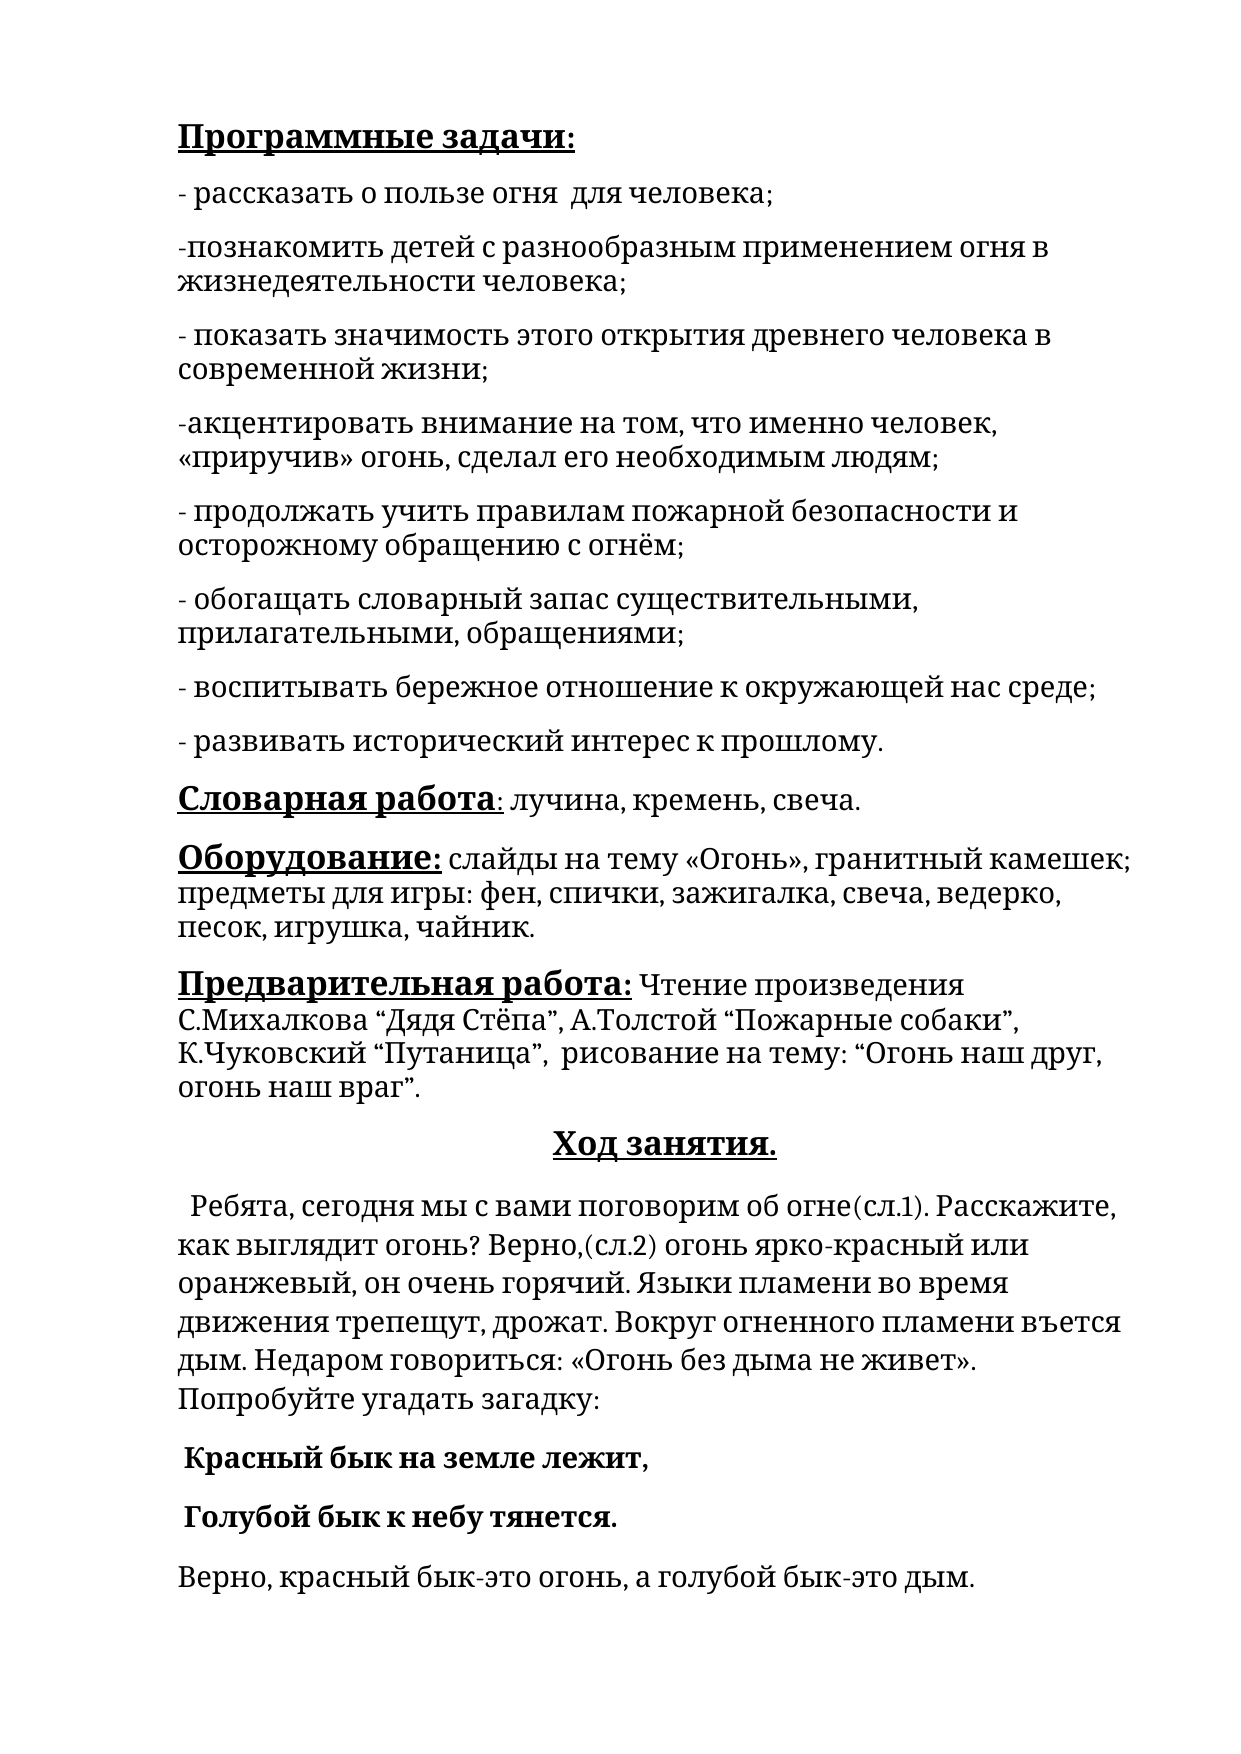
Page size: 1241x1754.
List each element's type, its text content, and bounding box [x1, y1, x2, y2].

text Словарная работа: лучина, кремень, свеча. [177, 780, 1152, 818]
text - показать значимость этого открытия древнего человека в современной жизни; [177, 319, 1152, 387]
text - рассказать о пользе огня для человека; [177, 177, 1152, 211]
text Оборудование: слайды на тему «Огонь», гранитный камешек; предметы для игры: фен, спички, зажигалка, свеча, ведерко, песок, игрушка, чайник. [177, 839, 1152, 944]
text Голубой бык к небу тянется. [177, 1502, 1152, 1535]
text Верно, красный бык-это огонь, а голубой бык-это дым. [177, 1561, 1152, 1594]
text - обогащать словарный запас существительными, прилагательными, обращениями; [177, 583, 1152, 650]
text Предварительная работа: Чтение произведения С.Михалкова “Дядя Стёпа”, А.Толстой “Пожарные собаки”, К.Чуковский “Путаница”, рисование на тему: “Огонь наш друг, огонь наш враг”. [177, 965, 1152, 1104]
text - развивать исторический интерес к прошлому. [177, 726, 1152, 759]
text -акцентировать внимание на том, что именно человек, «приручив» огонь, сделал его необходимым людям; [177, 407, 1152, 474]
text -познакомить детей с разнообразным применением огня в жизнедеятельности человека; [177, 232, 1152, 299]
text Красный бык на земле лежит, [177, 1442, 1152, 1476]
text Программные задачи: [177, 118, 1152, 156]
text - воспитывать бережное отношение к окружающей нас среде; [177, 671, 1152, 705]
text - продолжать учить правилам пожарной безопасности и осторожному обращению с огнём; [177, 495, 1152, 562]
text Ход занятия. [177, 1125, 1152, 1163]
text Ребята, сегодня мы с вами поговорим об огне(сл.1). Расскажите, как выглядит огонь? Верно,(сл.2) огонь ярко-красный или оранжевый, он очень горячий. Языки пламени во время движения трепещут, дрожат. Вокруг огненного пламени въется дым. Недаром говориться: «Огонь без дыма не живет». Попробуйте угадать загадку: [177, 1190, 1152, 1416]
